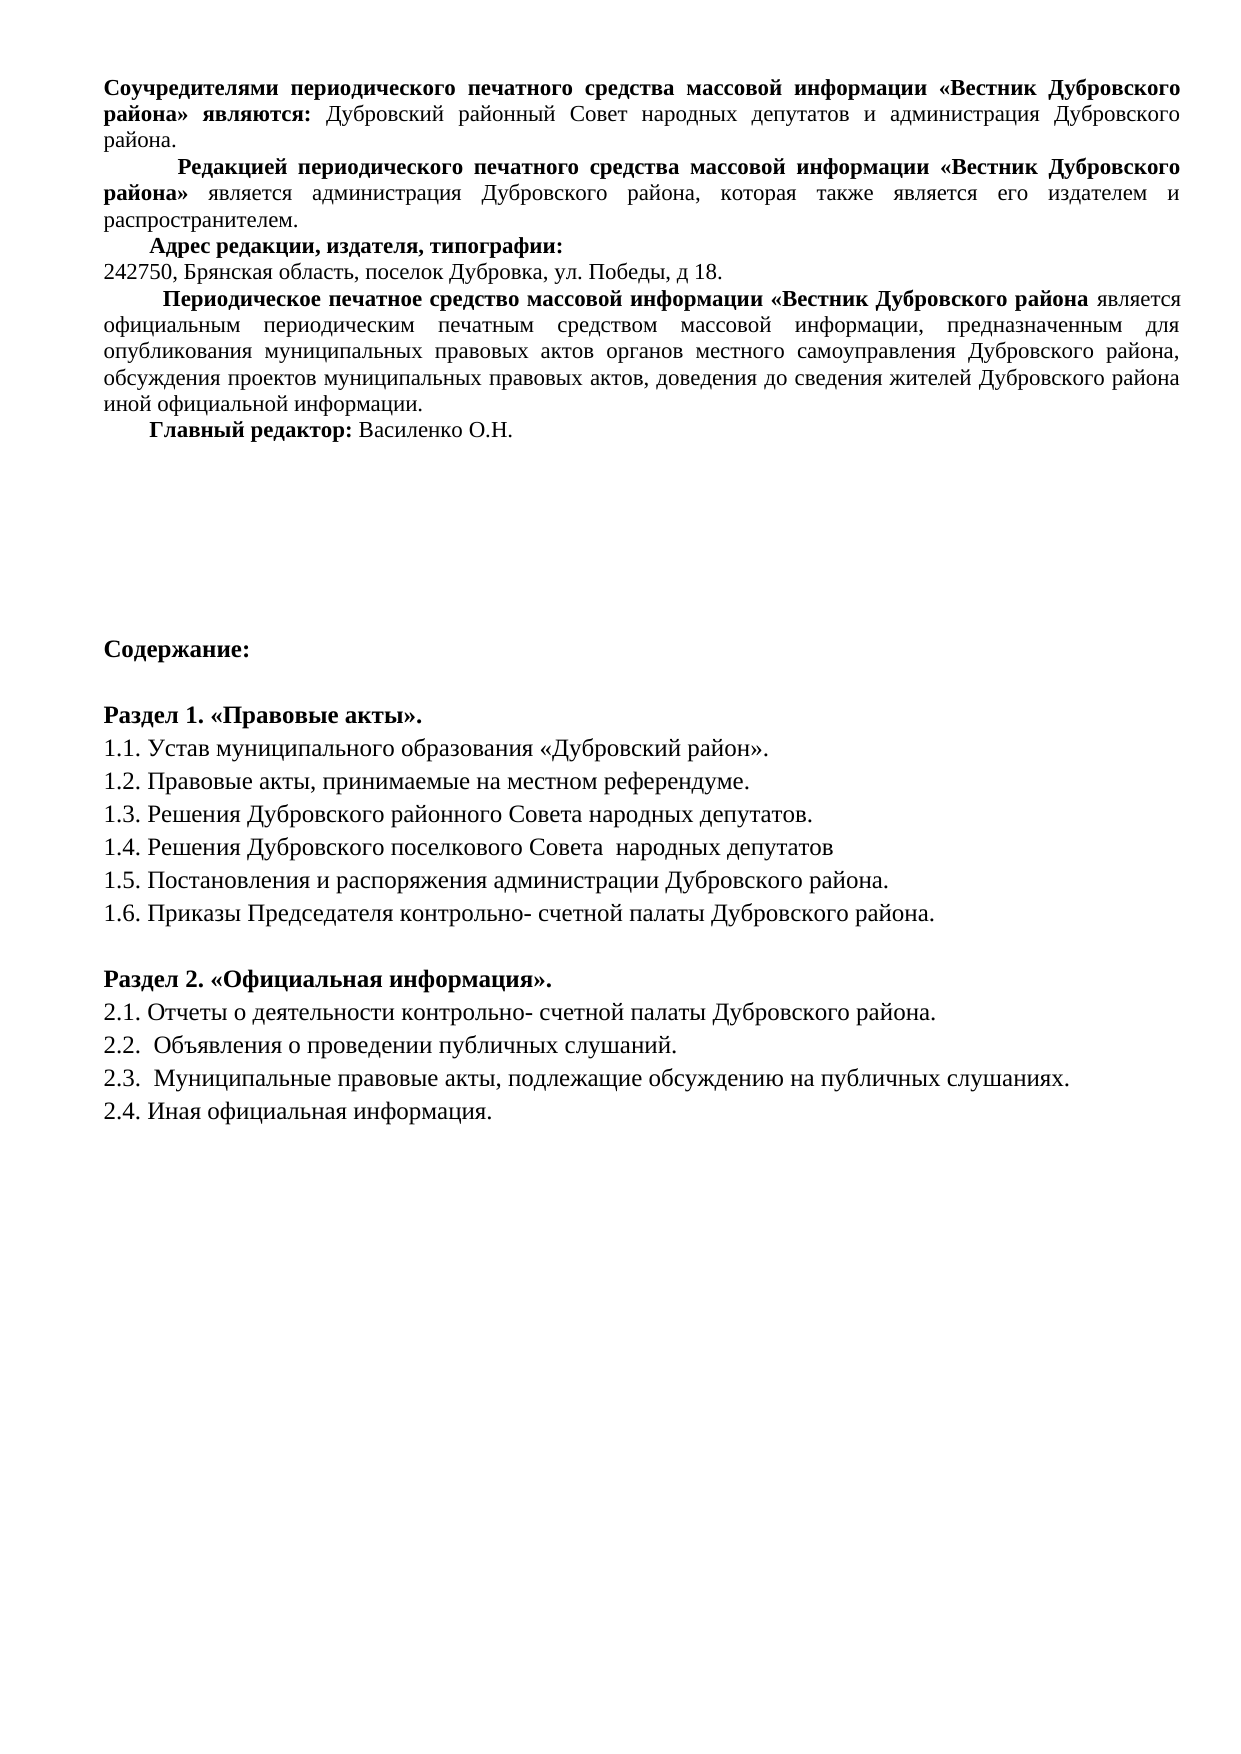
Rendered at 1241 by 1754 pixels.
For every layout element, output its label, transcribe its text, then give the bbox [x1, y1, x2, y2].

text Соучредителями периодического печатного средства массовой информации «Вестник Дубровского района» являются: Дубровский районный Совет народных депутатов и администрация Дубровского района. [103, 74, 1181, 153]
text Раздел 1. «Правовые акты». [103, 700, 1181, 729]
text 1.5. Постановления и распоряжения администрации Дубровского района. [103, 865, 1181, 894]
text 1.4. Решения Дубровского поселкового Совета народных депутатов [103, 832, 1181, 861]
text 1.1. Устав муниципального образования «Дубровский район». [103, 733, 1181, 762]
text Главный редактор: Василенко О.Н. [103, 416, 1181, 443]
text 1.6. Приказы Председателя контрольно- счетной палаты Дубровского района. [103, 898, 1181, 927]
text Адрес редакции, издателя, типографии: [103, 232, 1181, 258]
text 2.3. Муниципальные правовые акты, подлежащие обсуждению на публичных слушаниях. [103, 1063, 1181, 1092]
text Раздел 2. «Официальная информация». [103, 964, 1181, 993]
text 2.4. Иная официальная информация. [103, 1096, 1181, 1125]
text 1.3. Решения Дубровского районного Совета народных депутатов. [103, 799, 1181, 828]
text Редакцией периодического печатного средства массовой информации «Вестник Дубровского района» является администрация Дубровского района, которая также является его издателем и распространителем. [103, 153, 1181, 232]
text Периодическое печатное средство массовой информации «Вестник Дубровского района является официальным периодическим печатным средством массовой информации, предназначенным для опубликования муниципальных правовых актов органов местного самоуправления Дубровского района, обсуждения проектов муниципальных правовых актов, доведения до сведения жителей Дубровского района иной официальной информации. [103, 285, 1181, 416]
text 2.2. Объявления о проведении публичных слушаний. [103, 1030, 1181, 1059]
text 1.2. Правовые акты, принимаемые на местном референдуме. [103, 766, 1181, 795]
text Содержание: [103, 634, 1181, 663]
text 2.1. Отчеты о деятельности контрольно- счетной палаты Дубровского района. [103, 997, 1181, 1026]
text 242750, Брянская область, поселок Дубровка, ул. Победы, д 18. [103, 258, 1181, 285]
